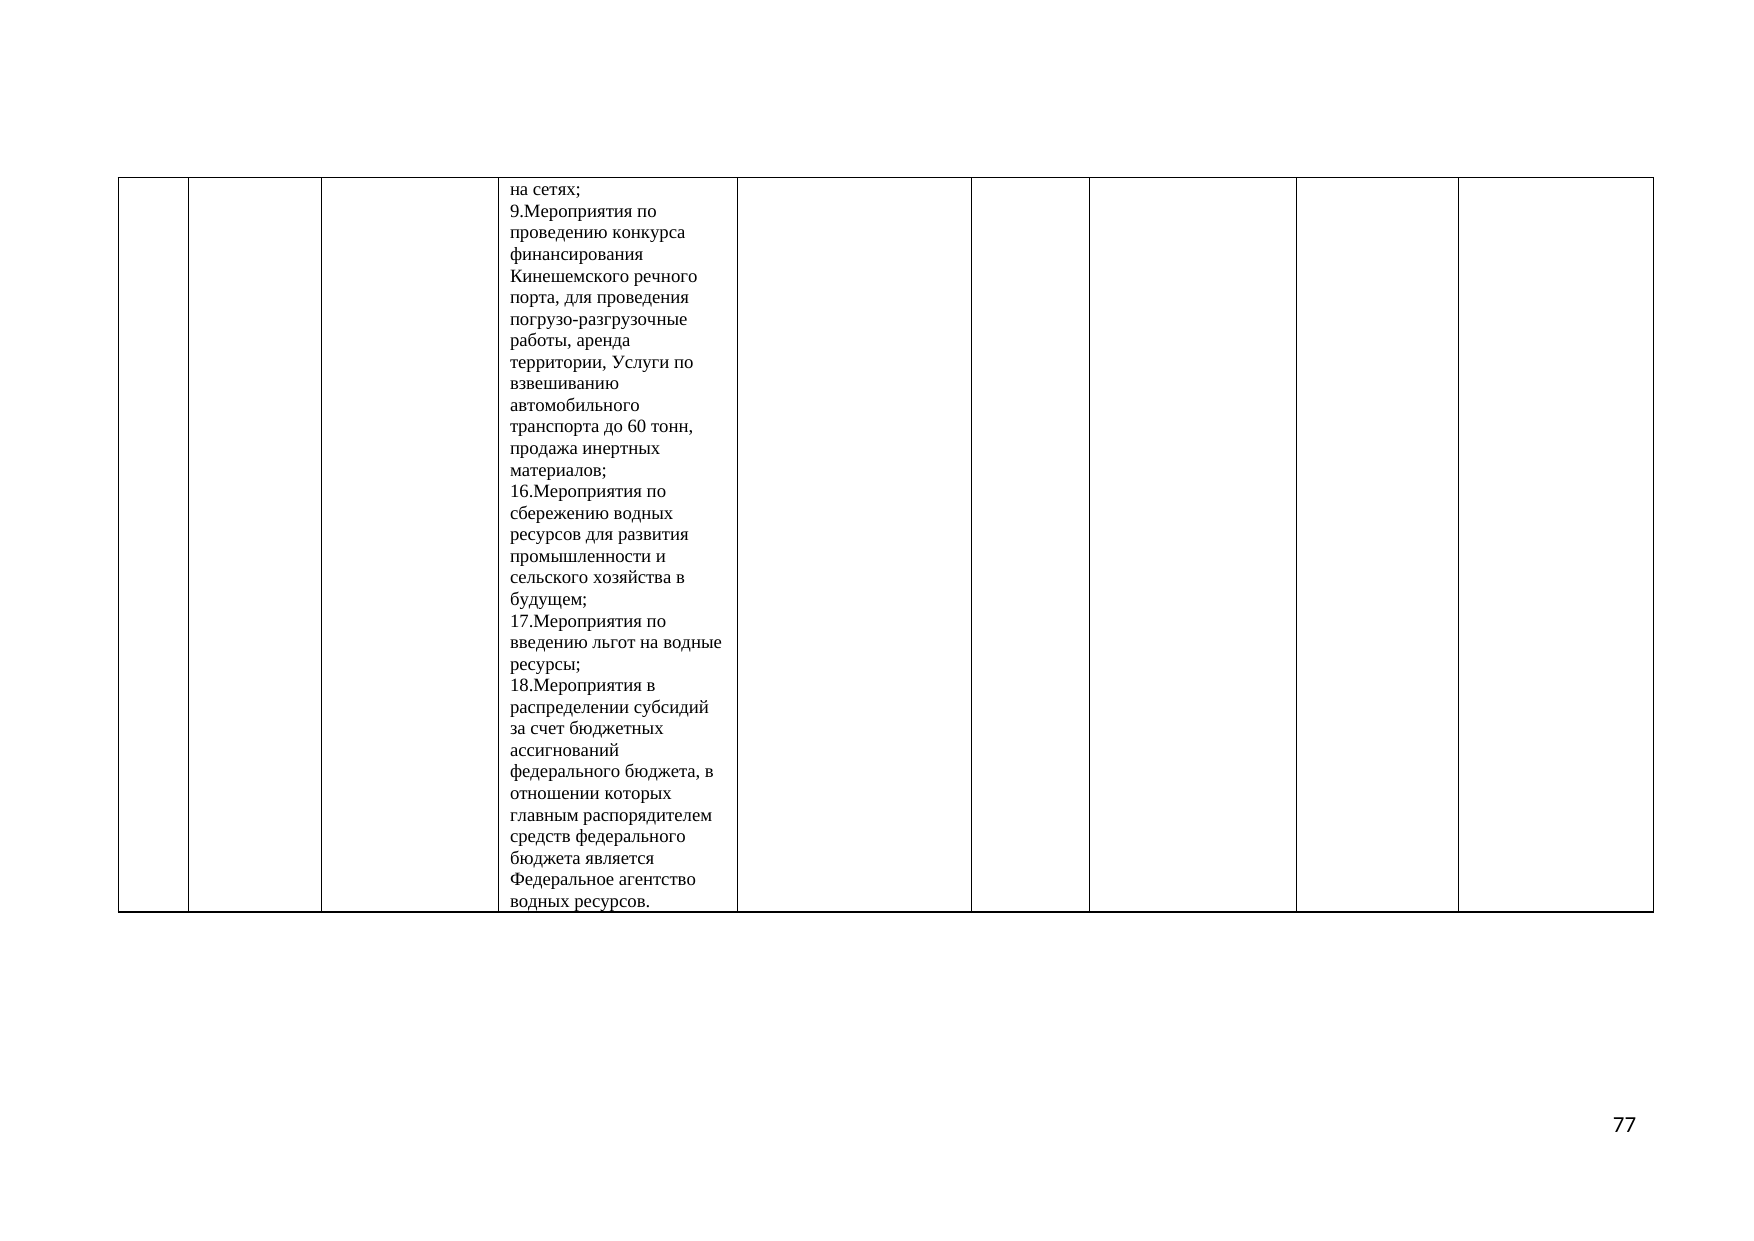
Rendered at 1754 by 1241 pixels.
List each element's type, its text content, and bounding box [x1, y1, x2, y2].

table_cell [972, 178, 1089, 911]
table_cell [189, 178, 321, 911]
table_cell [1297, 178, 1458, 911]
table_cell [1090, 178, 1296, 911]
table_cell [738, 178, 971, 911]
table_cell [499, 178, 737, 911]
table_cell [1459, 178, 1653, 911]
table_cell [322, 178, 498, 911]
table_cell 3 [119, 178, 188, 911]
